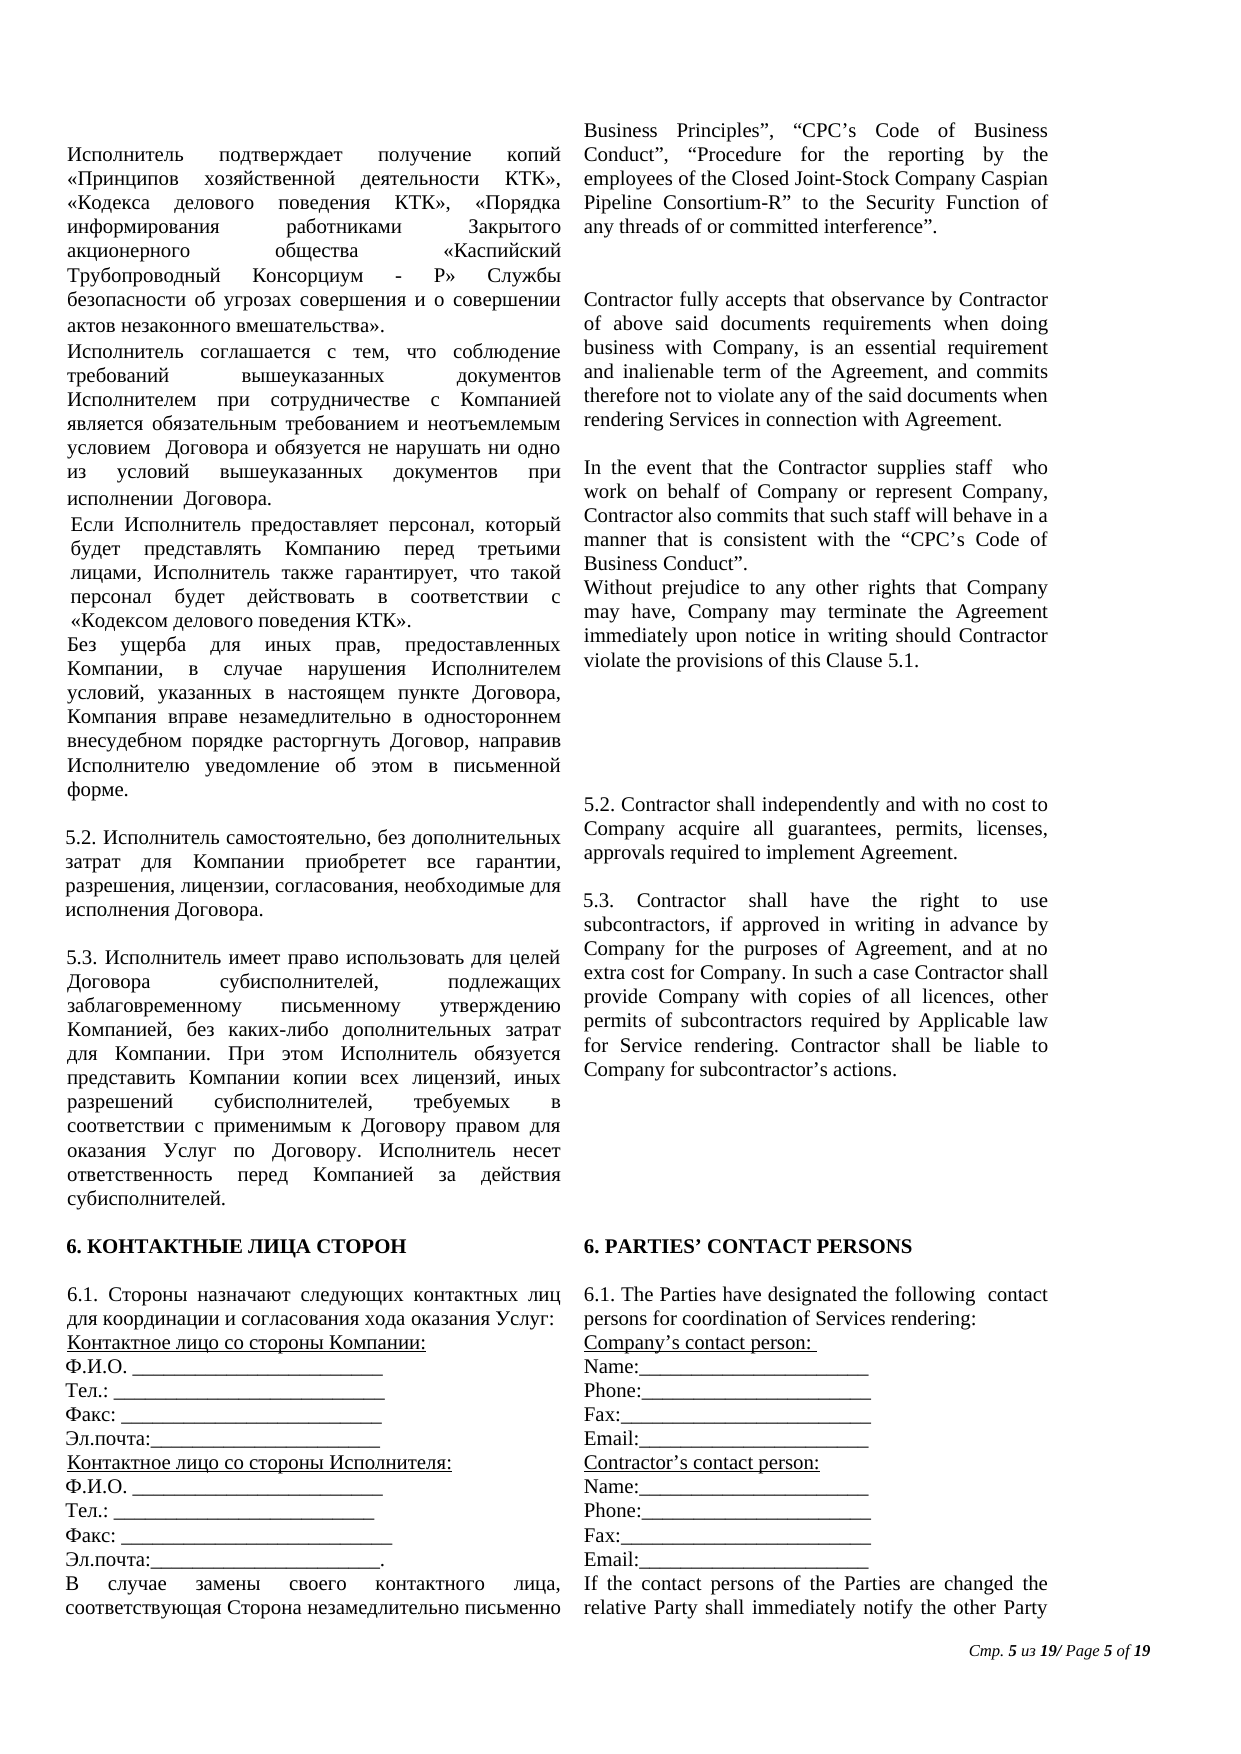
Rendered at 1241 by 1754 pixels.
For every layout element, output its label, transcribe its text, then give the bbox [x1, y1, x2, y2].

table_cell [573, 118, 1060, 1234]
table_cell 6. PARTIES’ CONTACT PERSONS [573, 1234, 1060, 1282]
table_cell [56, 118, 572, 1234]
table_cell 6. КОНТАКТНЫЕ ЛИЦА СТОРОН [56, 1234, 572, 1282]
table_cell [573, 1282, 1060, 1619]
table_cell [56, 1282, 572, 1619]
